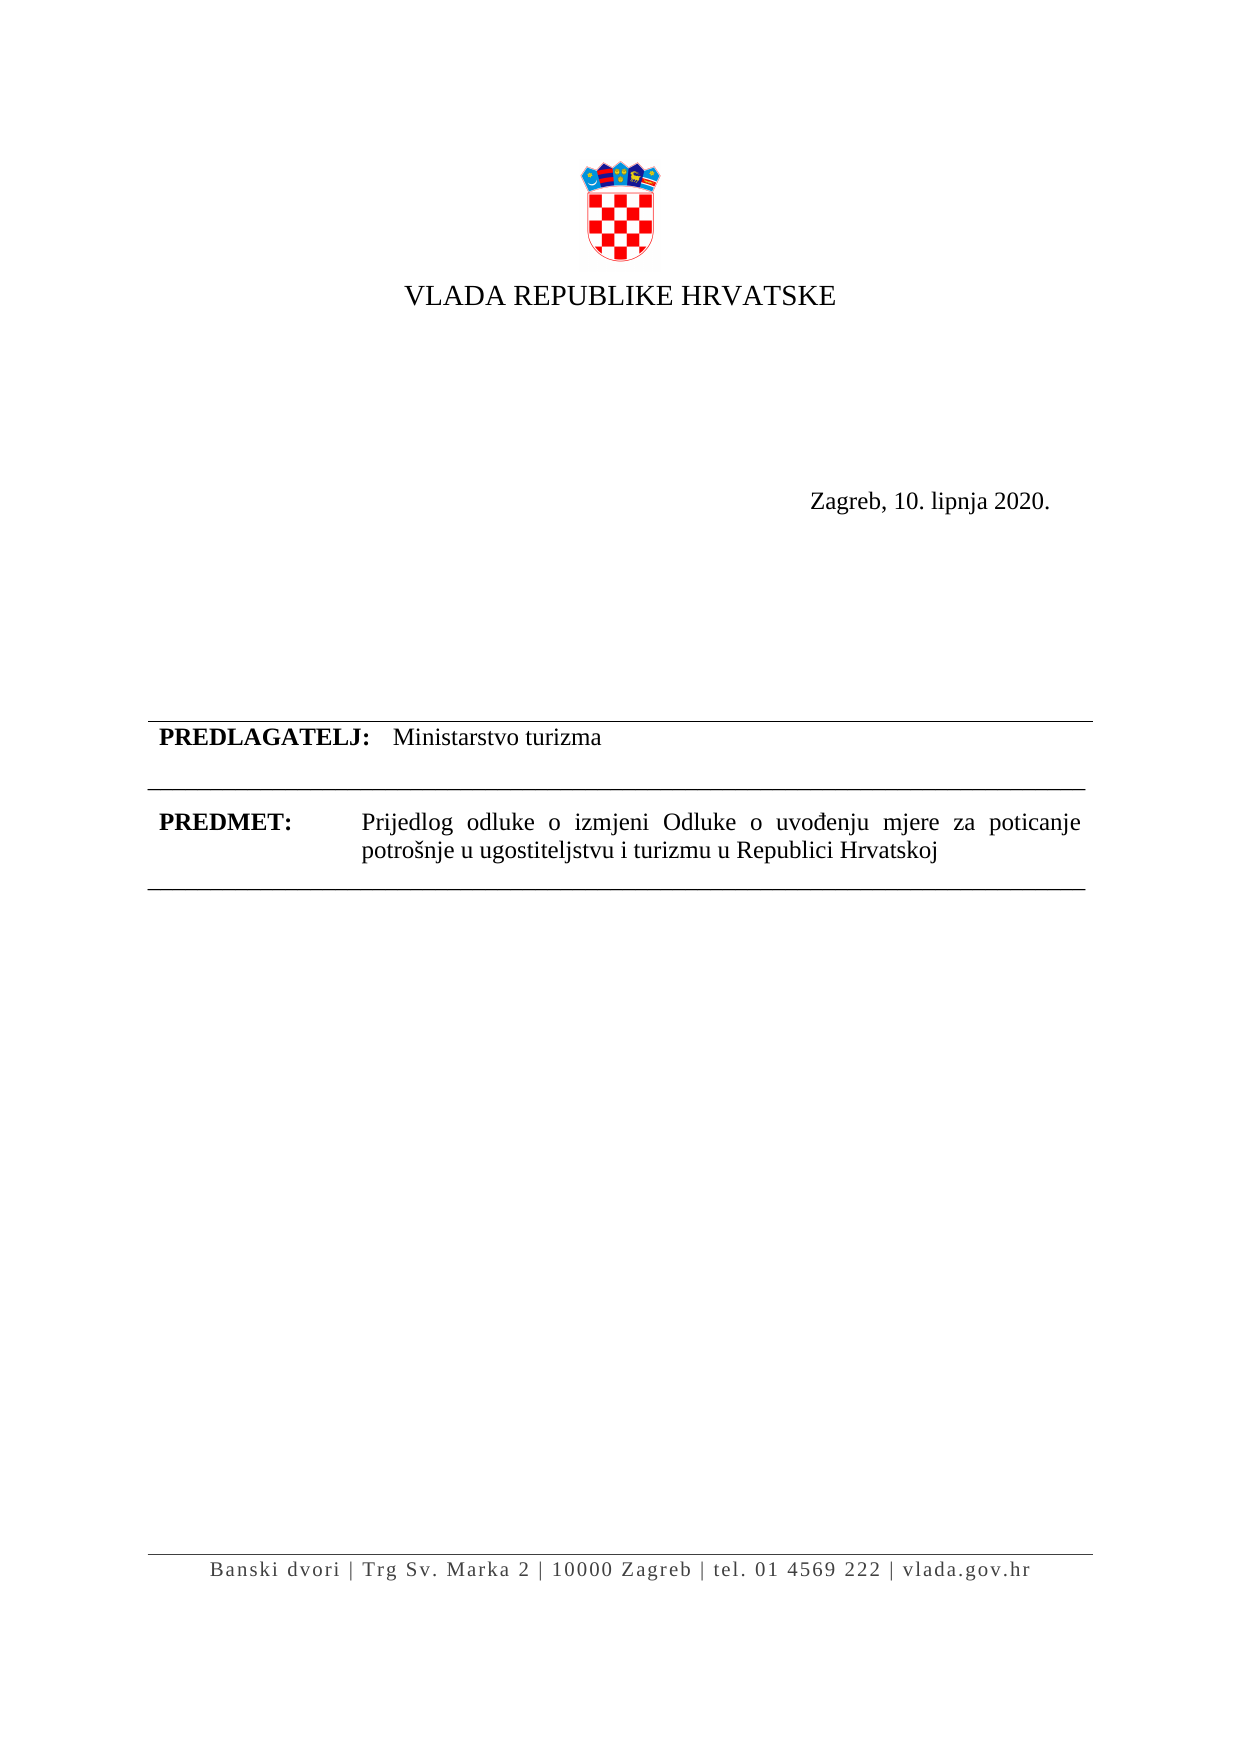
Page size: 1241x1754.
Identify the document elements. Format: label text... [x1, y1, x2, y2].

table_header Prijedlog odluke o izmjeni Odluke o uvođenju mjere za poticanje potrošnje u ugostiteljstvu i turizmu u Republici Hrvatskoj [350, 807, 1093, 864]
text Zagreb, 10. lipnja 2020. [148, 486, 1093, 515]
table_header Ministarstvo turizma [381, 722, 1093, 764]
text VLADA REPUBLIKE HRVATSKE [148, 278, 1093, 311]
text ___________________________________________________________________________ [148, 764, 1093, 792]
picture [579, 159, 662, 272]
text Banski dvori | Trg Sv. Marka 2 | 10000 Zagreb | tel. 01 4569 222 | vlada.gov.hr [148, 1555, 1093, 1581]
table_header PREDMET: [148, 807, 350, 864]
text ___________________________________________________________________________ [148, 864, 1093, 893]
table_header PREDLAGATELJ: [148, 722, 381, 764]
